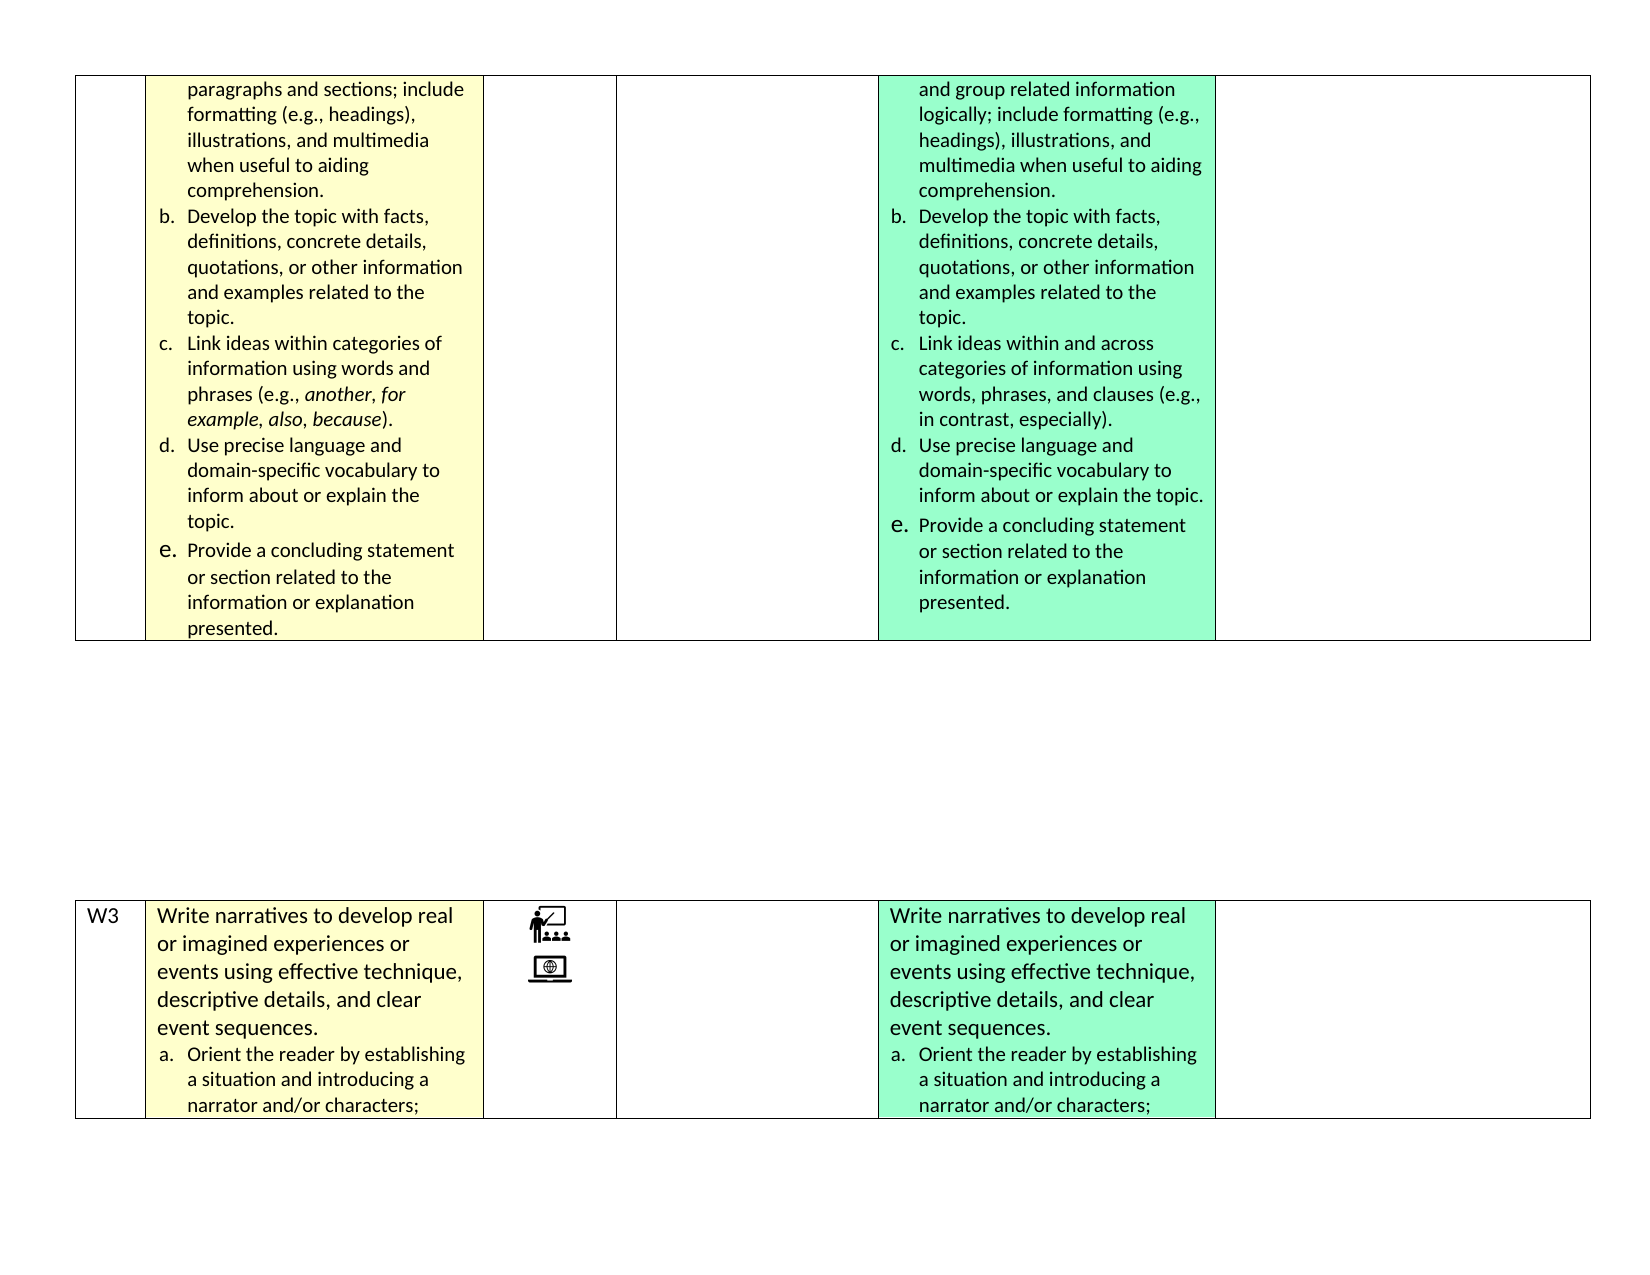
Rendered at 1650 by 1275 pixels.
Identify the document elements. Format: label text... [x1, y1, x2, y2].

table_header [146, 76, 483, 640]
table_header [617, 901, 878, 1117]
table_header [1216, 76, 1590, 640]
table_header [879, 901, 1215, 1117]
table_header [617, 76, 878, 640]
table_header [879, 76, 1215, 640]
table_header W2 [76, 76, 145, 640]
table_header [484, 76, 616, 640]
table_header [146, 901, 483, 1117]
table_header [1216, 901, 1590, 1117]
table_header [484, 901, 616, 1117]
table_header W3 [76, 901, 145, 1117]
picture [527, 901, 573, 992]
